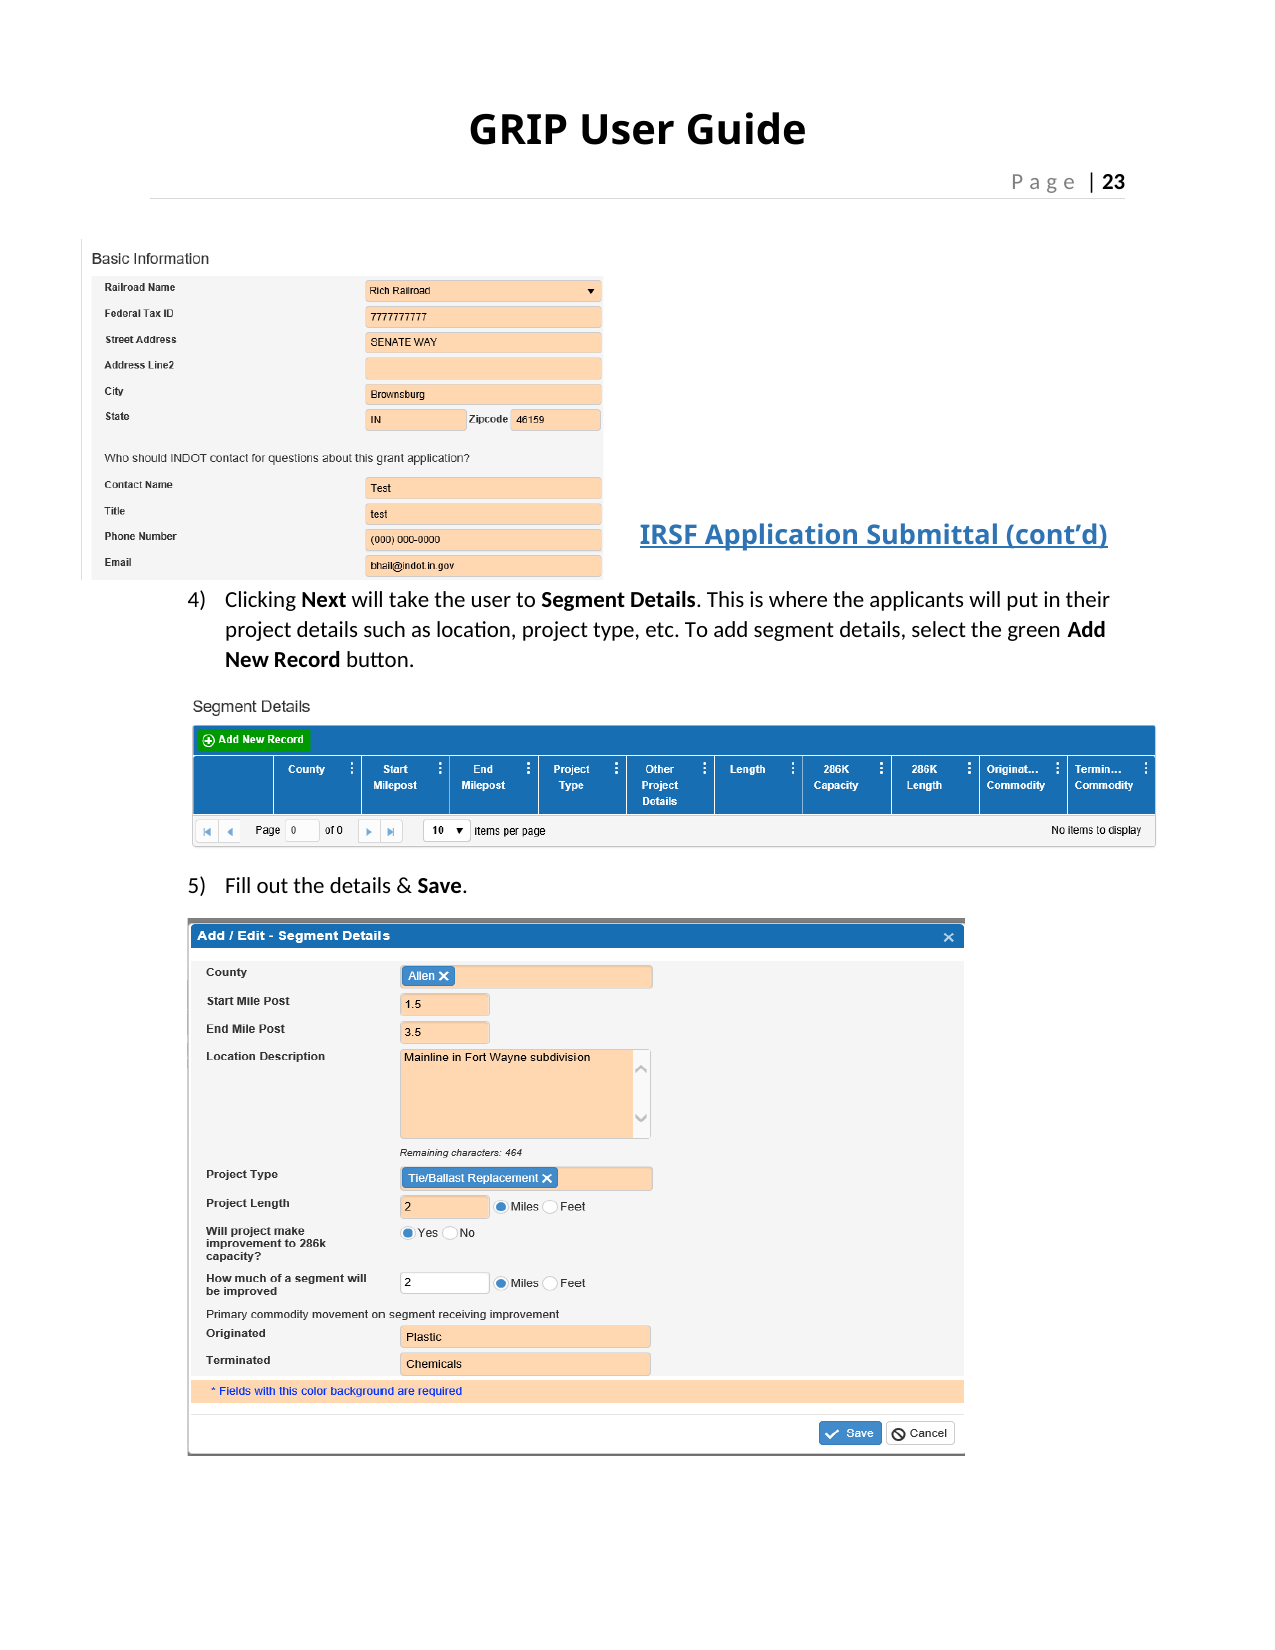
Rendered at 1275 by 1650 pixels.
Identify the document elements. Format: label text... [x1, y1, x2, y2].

list Fill out the details & Save. [187, 872, 1125, 900]
list Clicking Next will take the user to Segment Details. This is where the applicants will put in their project details such as location, project type, etc. To add segment details, select the green Add New Record button. [187, 585, 1125, 674]
picture [187, 918, 965, 1456]
picture [81, 239, 603, 580]
picture [187, 692, 1163, 853]
subtitle IRSF Application Submittal (cont’d) [603, 515, 1125, 552]
